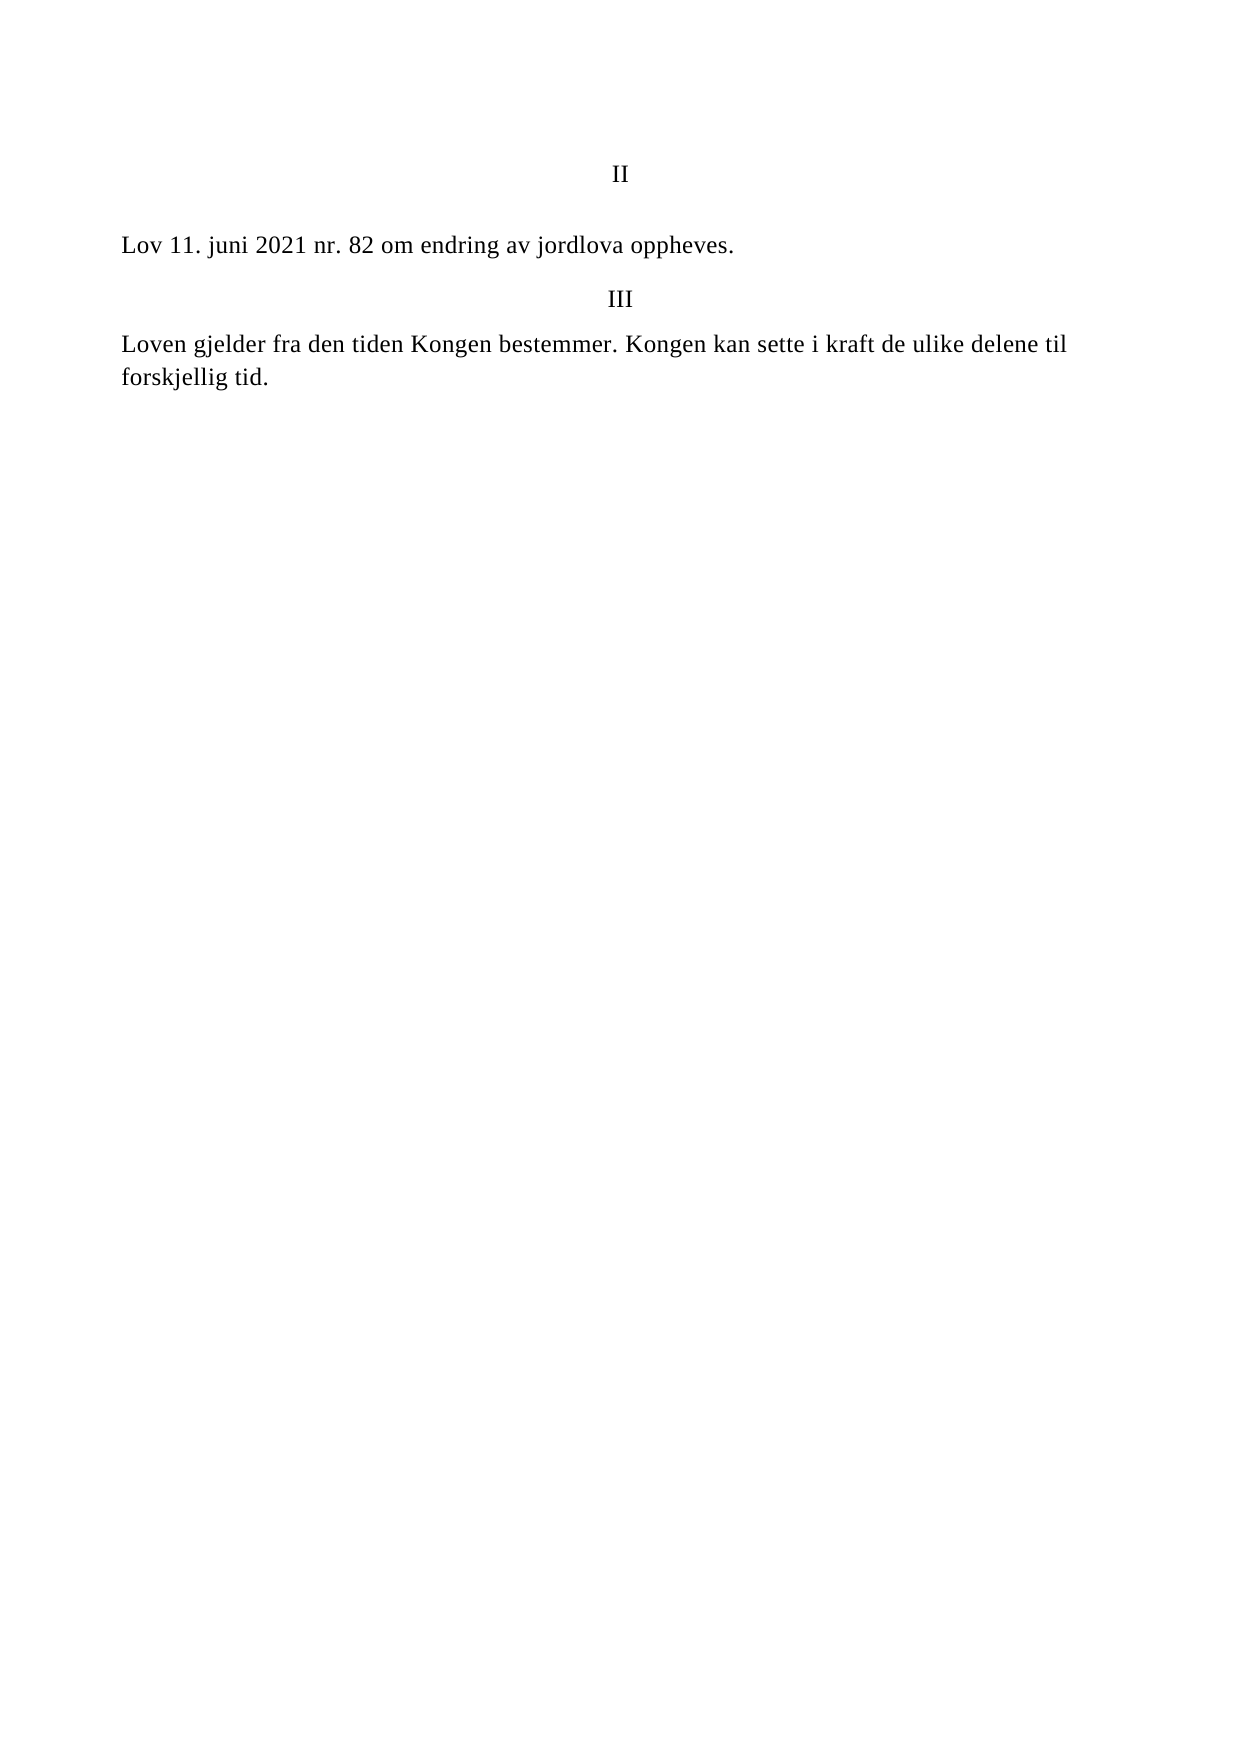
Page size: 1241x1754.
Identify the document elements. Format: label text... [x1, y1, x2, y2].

text III [121, 284, 1119, 312]
text Loven gjelder fra den tiden Kongen bestemmer. Kongen kan sette i kraft de ulike delene til forskjellig tid. [121, 329, 1119, 391]
text Lov 11. juni 2021 nr. 82 om endring av jordlova oppheves. [121, 230, 1119, 259]
text II [121, 159, 1119, 188]
